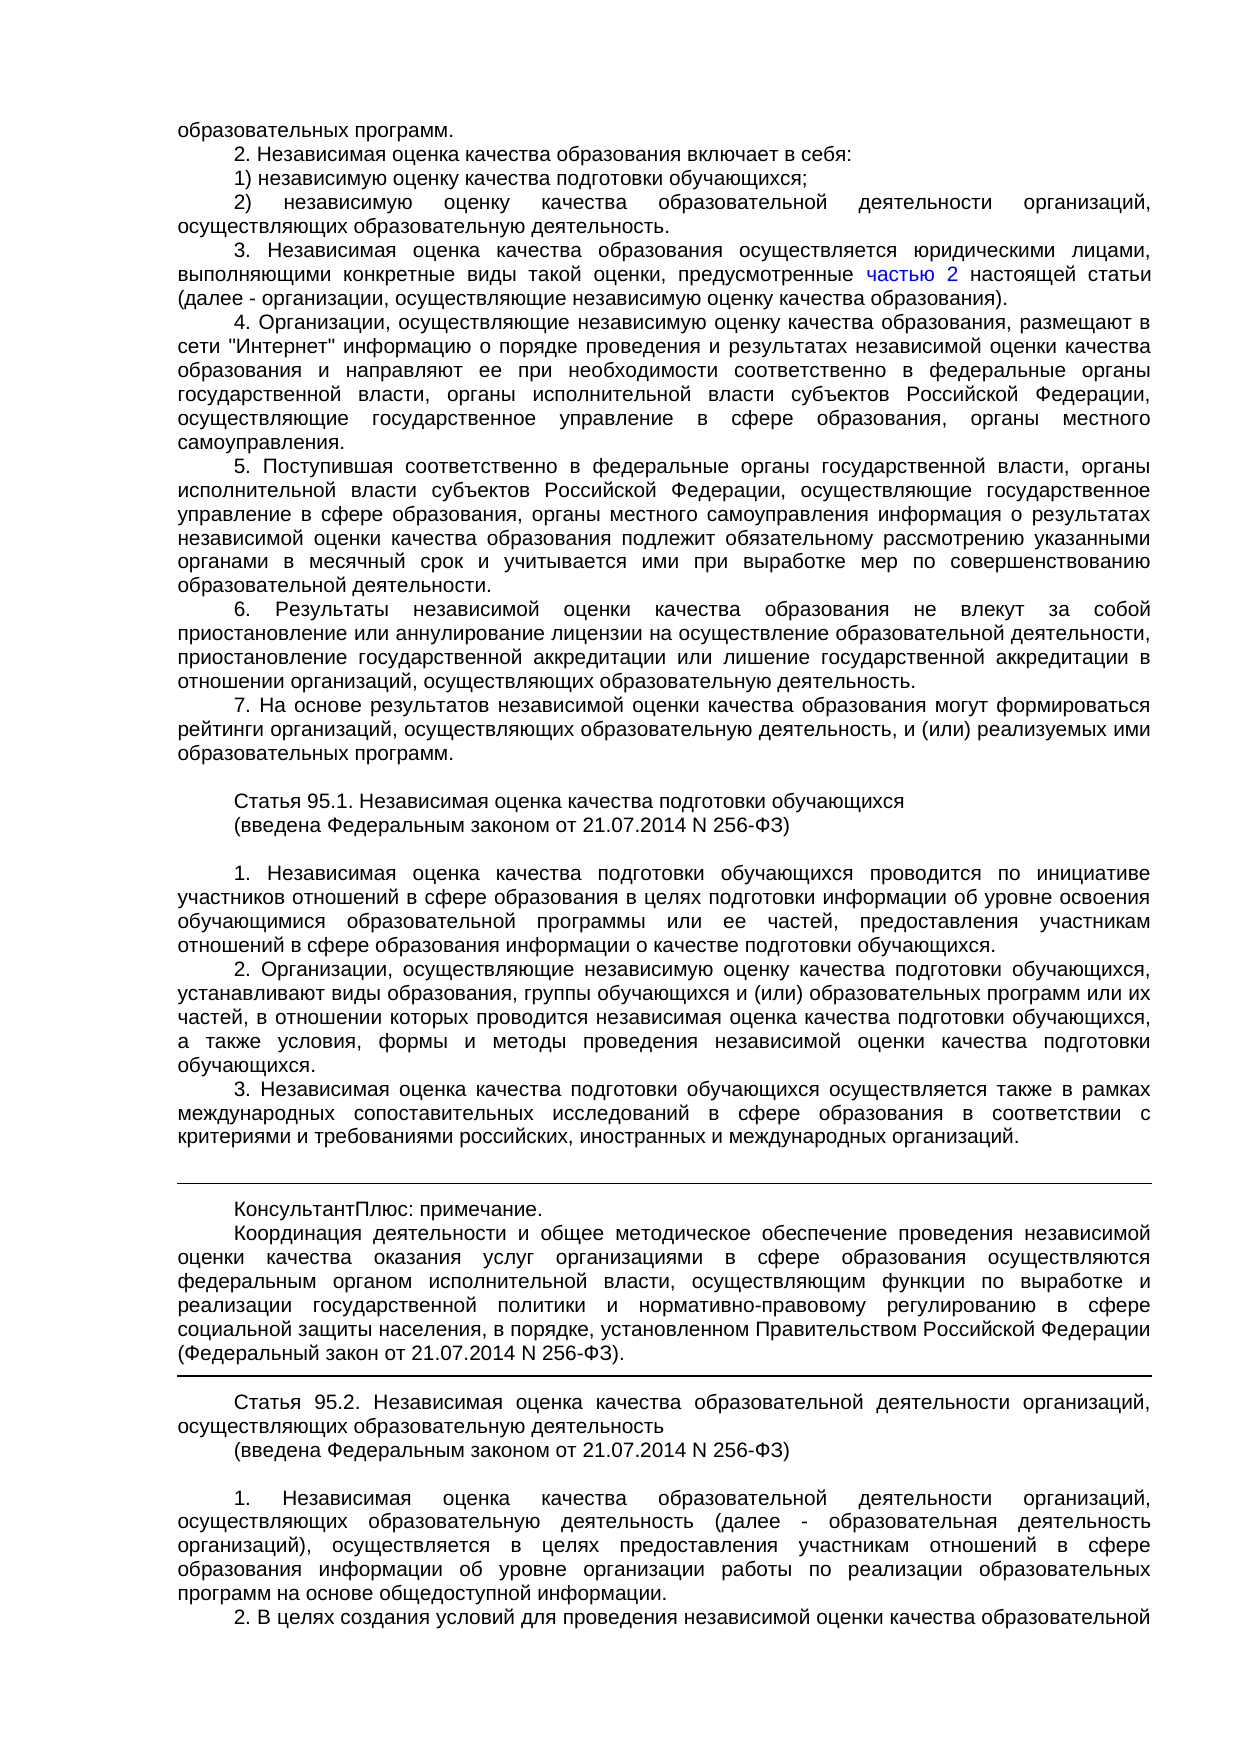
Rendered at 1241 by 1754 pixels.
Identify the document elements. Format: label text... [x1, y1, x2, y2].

text 2) независимую оценку качества образовательной деятельности организаций, осуществляющих образовательную деятельность. [177, 190, 1152, 238]
text КонсультантПлюс: примечание. [177, 1197, 1152, 1221]
text 3. Независимая оценка качества образования осуществляется юридическими лицами, выполняющими конкретные виды такой оценки, предусмотренные частью 2 настоящей статьи (далее - организации, осуществляющие независимую оценку качества образования). [177, 238, 1152, 310]
text Статья 95.2. Независимая оценка качества образовательной деятельности организаций, осуществляющих образовательную деятельность [177, 1389, 1152, 1437]
text Статья 95.1. Независимая оценка качества подготовки обучающихся [177, 789, 1152, 813]
text (введена Федеральным законом от 21.07.2014 N 256-ФЗ) [177, 813, 1152, 837]
text 1. Независимая оценка качества подготовки обучающихся проводится по инициативе участников отношений в сфере образования в целях подготовки информации об уровне освоения обучающимися образовательной программы или ее частей, предоставления участникам отношений в сфере образования информации о качестве подготовки обучающихся. [177, 861, 1152, 957]
text 2. Организации, осуществляющие независимую оценку качества подготовки обучающихся, устанавливают виды образования, группы обучающихся и (или) образовательных программ или их частей, в отношении которых проводится независимая оценка качества подготовки обучающихся, а также условия, формы и методы проведения независимой оценки качества подготовки обучающихся. [177, 957, 1152, 1076]
text 1) независимую оценку качества подготовки обучающихся; [177, 166, 1152, 190]
text 2. Независимая оценка качества образования включает в себя: [177, 142, 1152, 166]
text 5. Поступившая соответственно в федеральные органы государственной власти, органы исполнительной власти субъектов Российской Федерации, осуществляющие государственное управление в сфере образования, органы местного самоуправления информация о результатах независимой оценки качества образования подлежит обязательному рассмотрению указанными органами в месячный срок и учитывается ими при выработке мер по совершенствованию образовательной деятельности. [177, 453, 1152, 597]
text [177, 118, 1152, 142]
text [177, 1605, 1152, 1629]
text 3. Независимая оценка качества подготовки обучающихся осуществляется также в рамках международных сопоставительных исследований в сфере образования в соответствии с критериями и требованиями российских, иностранных и международных организаций. [177, 1076, 1152, 1148]
text Координация деятельности и общее методическое обеспечение проведения независимой оценки качества оказания услуг организациями в сфере образования осуществляются федеральным органом исполнительной власти, осуществляющим функции по выработке и реализации государственной политики и нормативно-правовому регулированию в сфере социальной защиты населения, в порядке, установленном Правительством Российской Федерации (Федеральный закон от 21.07.2014 N 256-ФЗ). [177, 1221, 1152, 1365]
text 4. Организации, осуществляющие независимую оценку качества образования, размещают в сети "Интернет" информацию о порядке проведения и результатах независимой оценки качества образования и направляют ее при необходимости соответственно в федеральные органы государственной власти, органы исполнительной власти субъектов Российской Федерации, осуществляющие государственное управление в сфере образования, органы местного самоуправления. [177, 310, 1152, 453]
text 7. На основе результатов независимой оценки качества образования могут формироваться рейтинги организаций, осуществляющих образовательную деятельность, и (или) реализуемых ими образовательных программ. [177, 693, 1152, 765]
text 6. Результаты независимой оценки качества образования не влекут за собой приостановление или аннулирование лицензии на осуществление образовательной деятельности, приостановление государственной аккредитации или лишение государственной аккредитации в отношении организаций, осуществляющих образовательную деятельность. [177, 597, 1152, 693]
text (введена Федеральным законом от 21.07.2014 N 256-ФЗ) [177, 1437, 1152, 1461]
text 1. Независимая оценка качества образовательной деятельности организаций, осуществляющих образовательную деятельность (далее - образовательная деятельность организаций), осуществляется в целях предоставления участникам отношений в сфере образования информации об уровне организации работы по реализации образовательных программ на основе общедоступной информации. [177, 1485, 1152, 1605]
